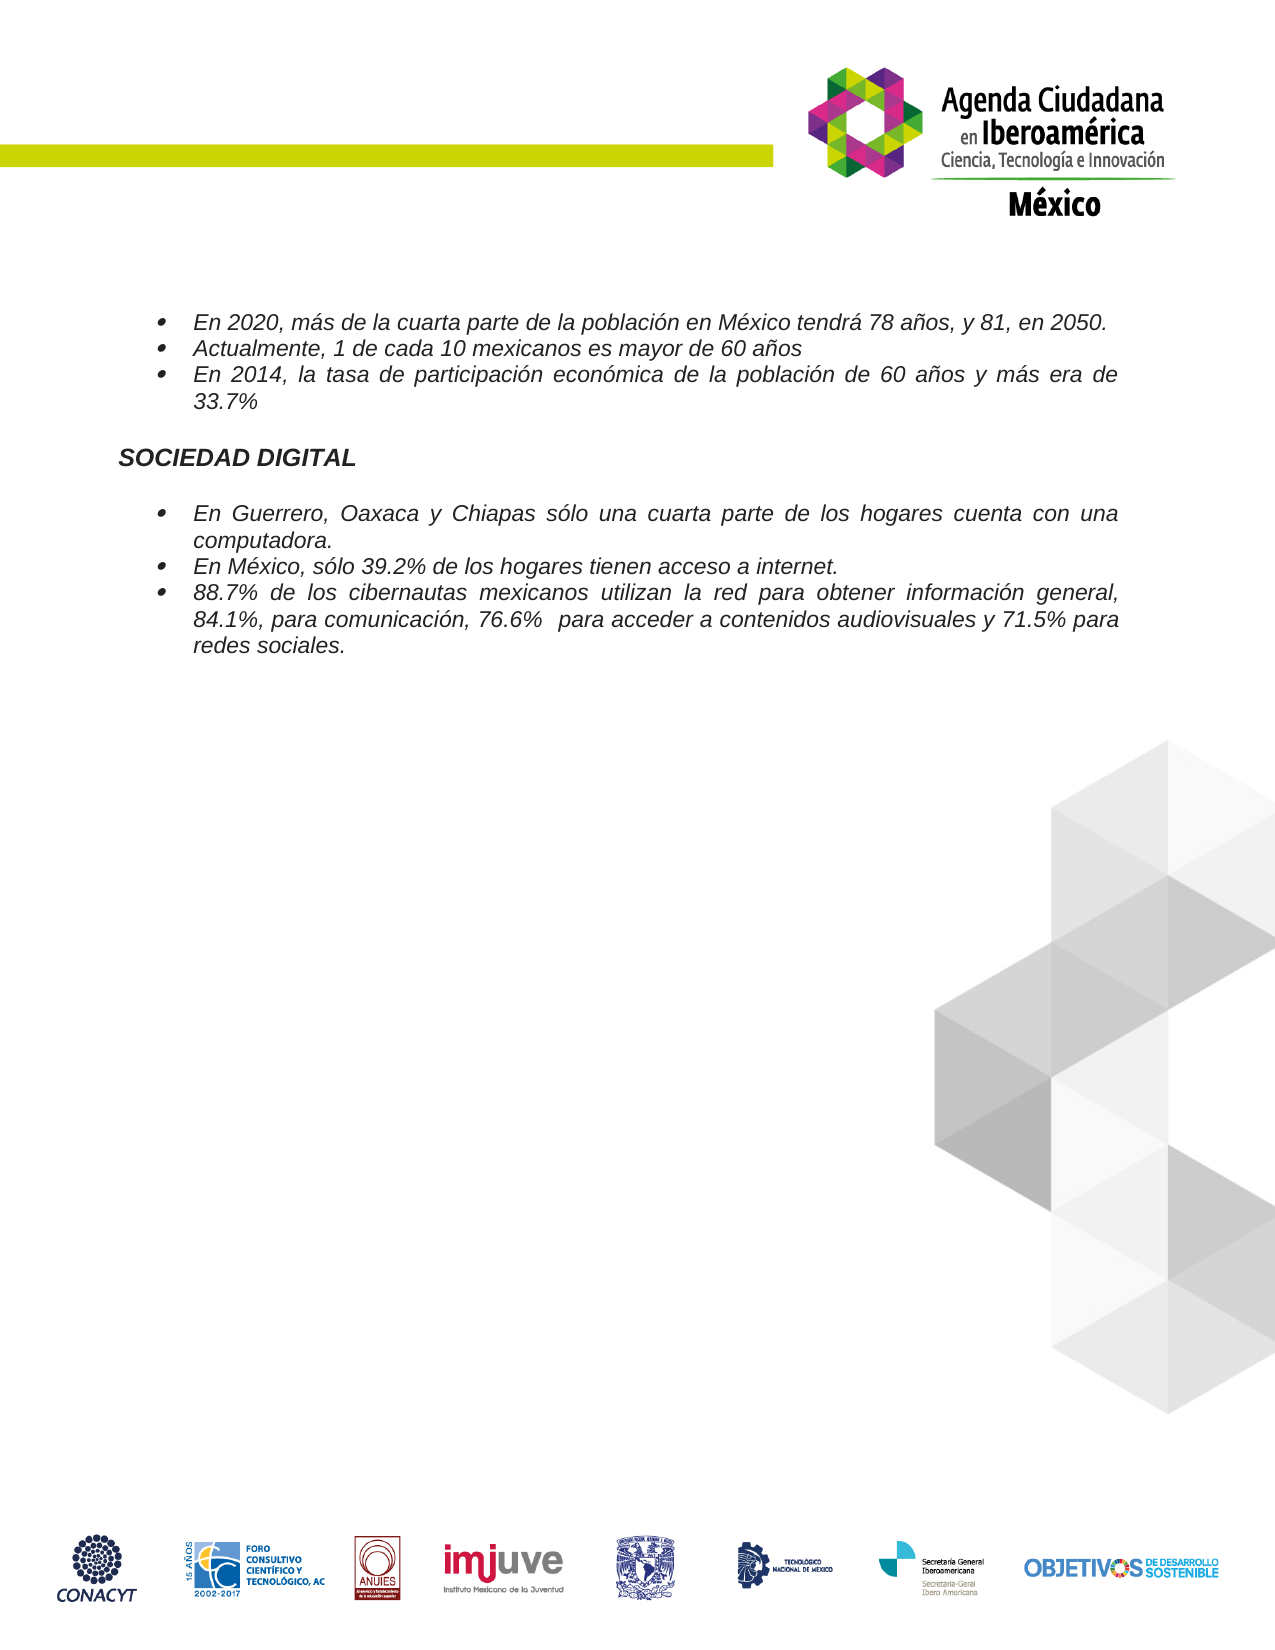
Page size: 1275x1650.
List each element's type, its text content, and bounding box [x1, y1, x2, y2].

list En México, sólo 39.2% de los hogares tienen acceso a internet. [156, 553, 1122, 579]
list En 2020, más de la cuarta parte de la población en México tendrá 78 años, y 81, en 2050. [156, 308, 1122, 335]
list Actualmente, 1 de cada 10 mexicanos es mayor de 60 años [156, 335, 1122, 361]
text SOCIEDAD DIGITAL [118, 443, 1122, 471]
list En 2014, la tasa de participación económica de la población de 60 años y más era de 33.7% [156, 361, 1122, 414]
picture [0, 7, 1275, 1650]
list 88.7% de los cibernautas mexicanos utilizan la red para obtener información general, 84.1%, para comunicación, 76.6% para acceder a contenidos audiovisuales y 71.5% para redes sociales. [156, 579, 1122, 658]
list En Guerrero, Oaxaca y Chiapas sólo una cuarta parte de los hogares cuenta con una computadora. [156, 500, 1122, 553]
